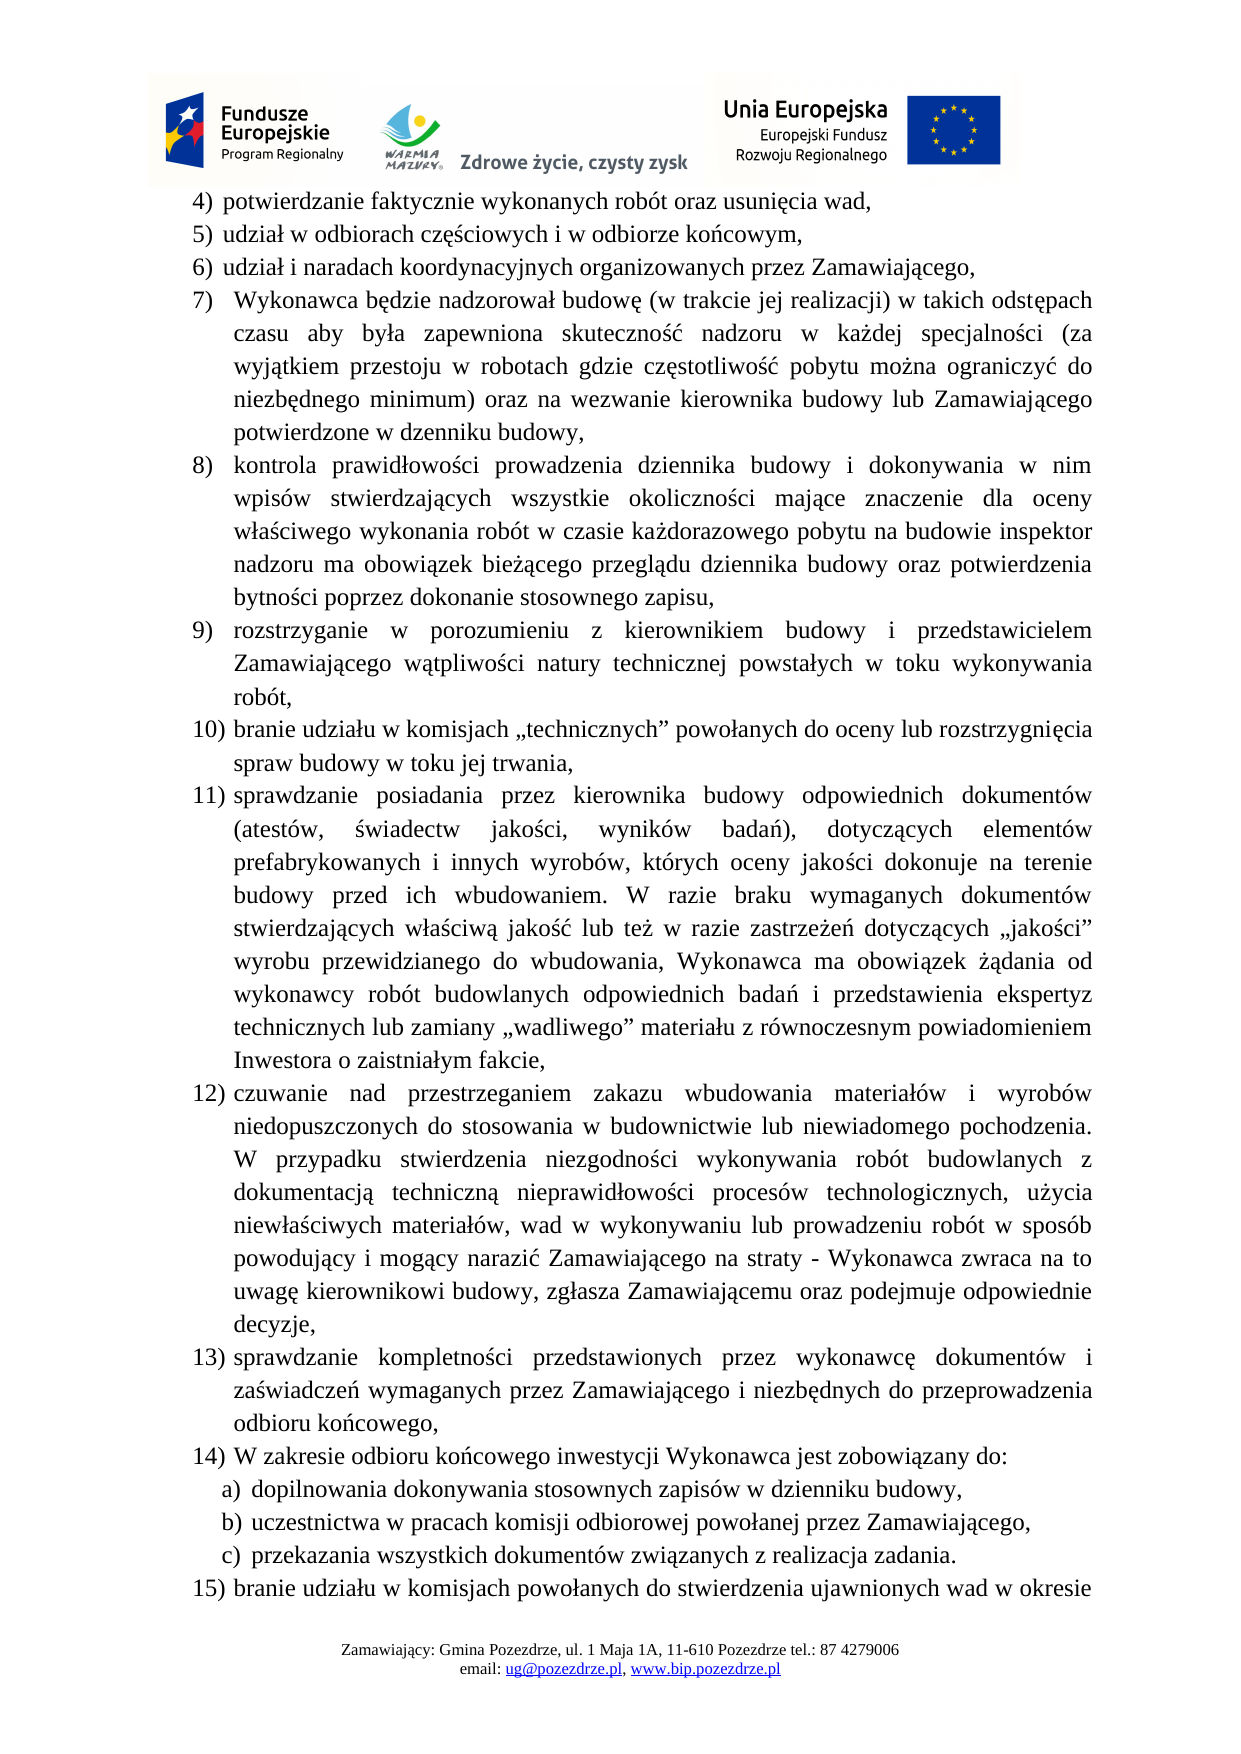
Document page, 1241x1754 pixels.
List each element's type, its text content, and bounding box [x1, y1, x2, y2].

list czuwanie nad przestrzeganiem zakazu wbudowania materiałów i wyrobów niedopuszczonych do stosowania w budownictwie lub niewiadomego pochodzenia. W przypadku stwierdzenia niezgodności wykonywania robót budowlanych z dokumentacją techniczną nieprawidłowości procesów technologicznych, użycia niewłaściwych materiałów, wad w wykonywaniu lub prowadzeniu robót w sposób powodujący i mogący narazić Zamawiającego na straty - Wykonawca zwraca na to uwagę kierownikowi budowy, zgłasza Zamawiającemu oraz podejmuje odpowiednie decyzje, [192, 1078, 1093, 1338]
list sprawdzanie posiadania przez kierownika budowy odpowiednich dokumentów (atestów, świadectw jakości, wyników badań), dotyczących elementów prefabrykowanych i innych wyrobów, których oceny jakości dokonuje na terenie budowy przed ich wbudowaniem. W razie braku wymaganych dokumentów stwierdzających właściwą jakość lub też w razie zastrzeżeń dotyczących „jakości” wyrobu przewidzianego do wbudowania, Wykonawca ma obowiązek żądania od wykonawcy robót budowlanych odpowiednich badań i przedstawienia ekspertyz technicznych lub zamiany „wadliwego” materiału z równoczesnym powiadomieniem Inwestora o zaistniałym fakcie, [192, 781, 1093, 1073]
list Wykonawca będzie nadzorował budowę (w trakcie jej realizacji) w takich odstępach czasu aby była zapewniona skuteczność nadzoru w każdej specjalności (za wyjątkiem przestoju w robotach gdzie częstotliwość pobytu można ograniczyć do niezbędnego minimum) oraz na wezwanie kierownika budowy lub Zamawiającego potwierdzone w dzenniku budowy, [192, 285, 1093, 446]
list udział i naradach koordynacyjnych organizowanych przez Zamawiającego, [192, 252, 1093, 281]
list sprawdzanie kompletności przedstawionych przez wykonawcę dokumentów i zaświadczeń wymaganych przez Zamawiającego i niezbędnych do przeprowadzenia odbioru końcowego, [192, 1342, 1093, 1437]
list udział w odbiorach częściowych i w odbiorze końcowym, [192, 219, 1093, 248]
list przekazania wszystkich dokumentów związanych z realizacja zadania. [221, 1540, 1093, 1569]
list potwierdzanie faktycznie wykonanych robót oraz usunięcia wad, [192, 186, 1093, 215]
list dopilnowania dokonywania stosownych zapisów w dzienniku budowy, [221, 1474, 1093, 1503]
list W zakresie odbioru końcowego inwestycji Wykonawca jest zobowiązany do: [192, 1441, 1093, 1470]
picture [147, 73, 1021, 187]
list uczestnictwa w pracach komisji odbiorowej powołanej przez Zamawiającego, [221, 1507, 1093, 1536]
list kontrola prawidłowości prowadzenia dziennika budowy i dokonywania w nim wpisów stwierdzających wszystkie okoliczności mające znaczenie dla oceny właściwego wykonania robót w czasie każdorazowego pobytu na budowie inspektor nadzoru ma obowiązek bieżącego przeglądu dziennika budowy oraz potwierdzenia bytności poprzez dokonanie stosownego zapisu, [192, 450, 1093, 611]
list rozstrzyganie w porozumieniu z kierownikiem budowy i przedstawicielem Zamawiającego wątpliwości natury technicznej powstałych w toku wykonywania robót, [192, 616, 1093, 710]
list branie udziału w komisjach „technicznych” powołanych do oceny lub rozstrzygnięcia spraw budowy w toku jej trwania, [192, 714, 1093, 776]
